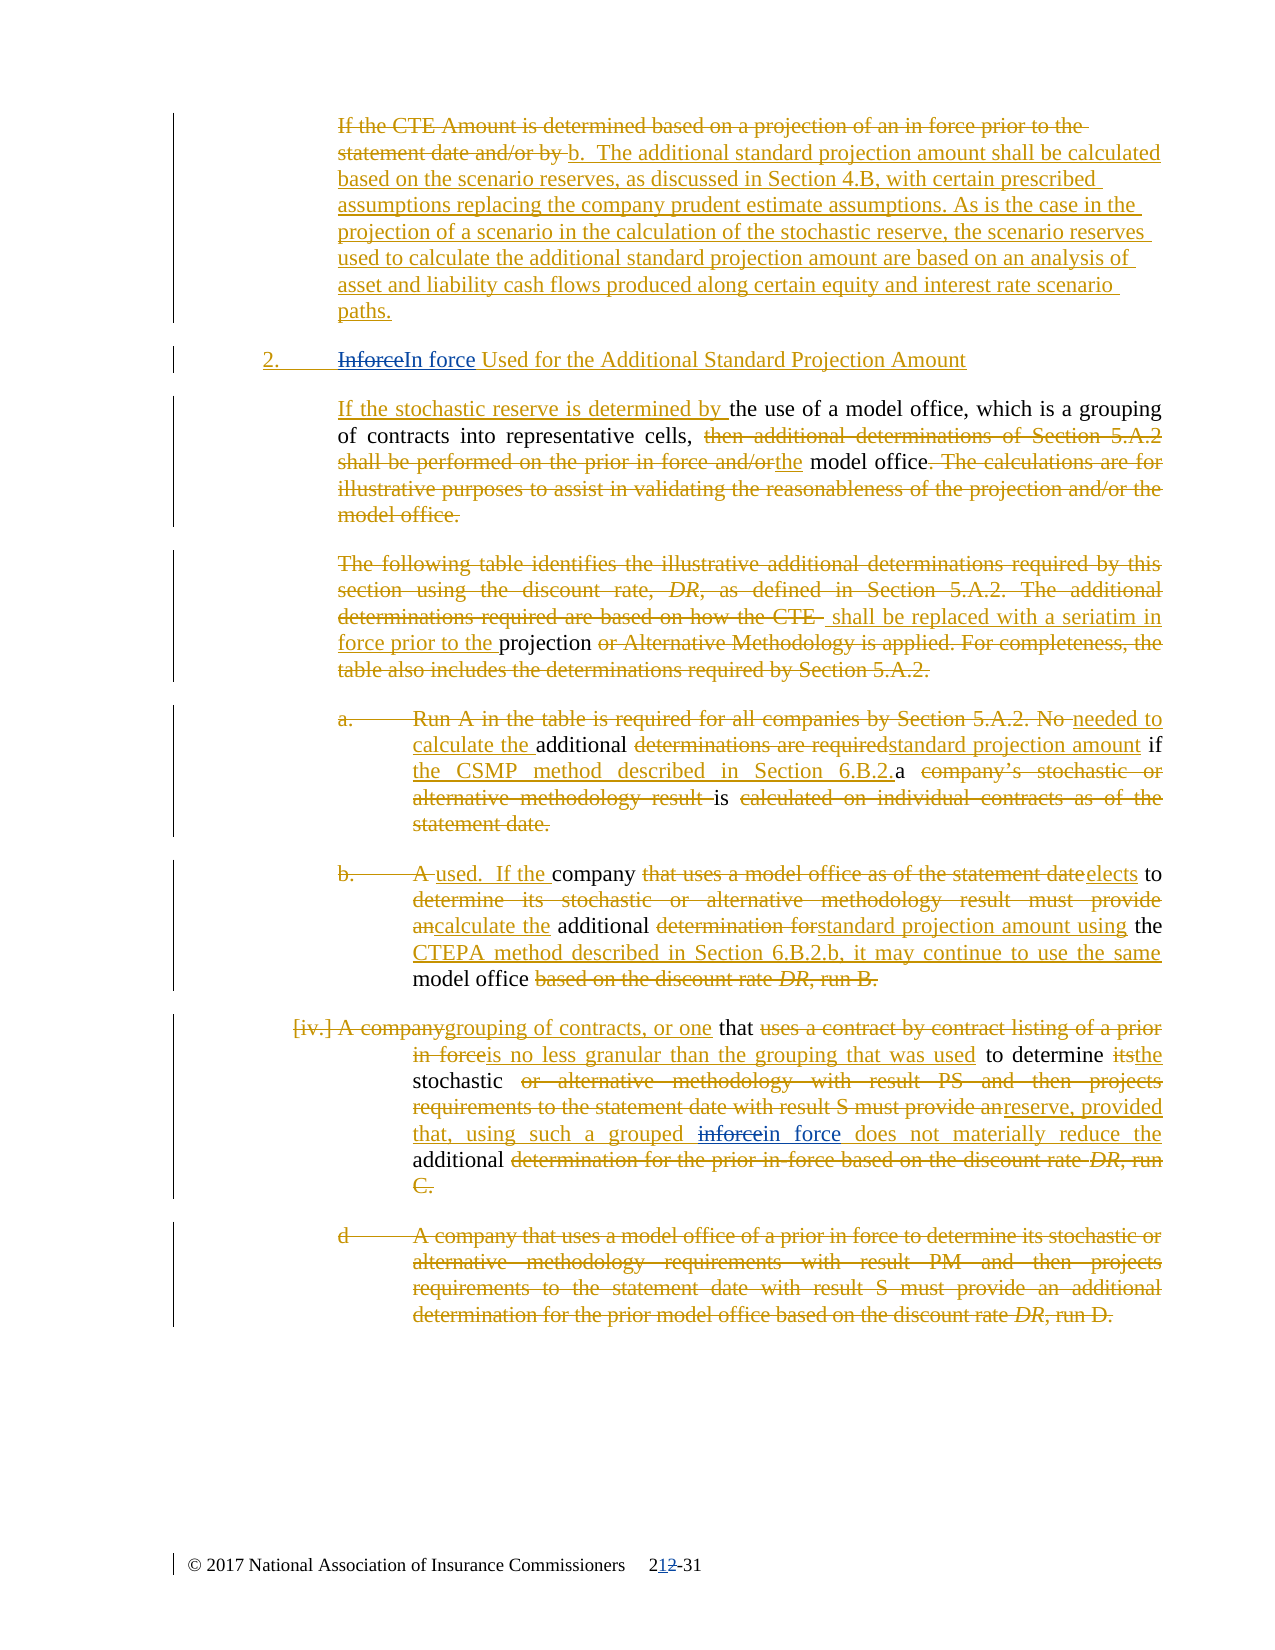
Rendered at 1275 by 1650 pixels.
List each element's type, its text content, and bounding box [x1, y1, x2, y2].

list that to determine stochastic additional [337, 1014, 1162, 1199]
text projection [337, 550, 1162, 565]
text additional if a is [337, 705, 1162, 837]
list company to additional the model office [337, 859, 1162, 991]
text projection [337, 566, 1162, 591]
text the use of a model office, which is a grouping of contracts into representative cells, model office [337, 490, 1162, 527]
text the use of a model office, which is a grouping of contracts into representative cells, model office [337, 396, 1162, 489]
text projection [337, 592, 1162, 682]
